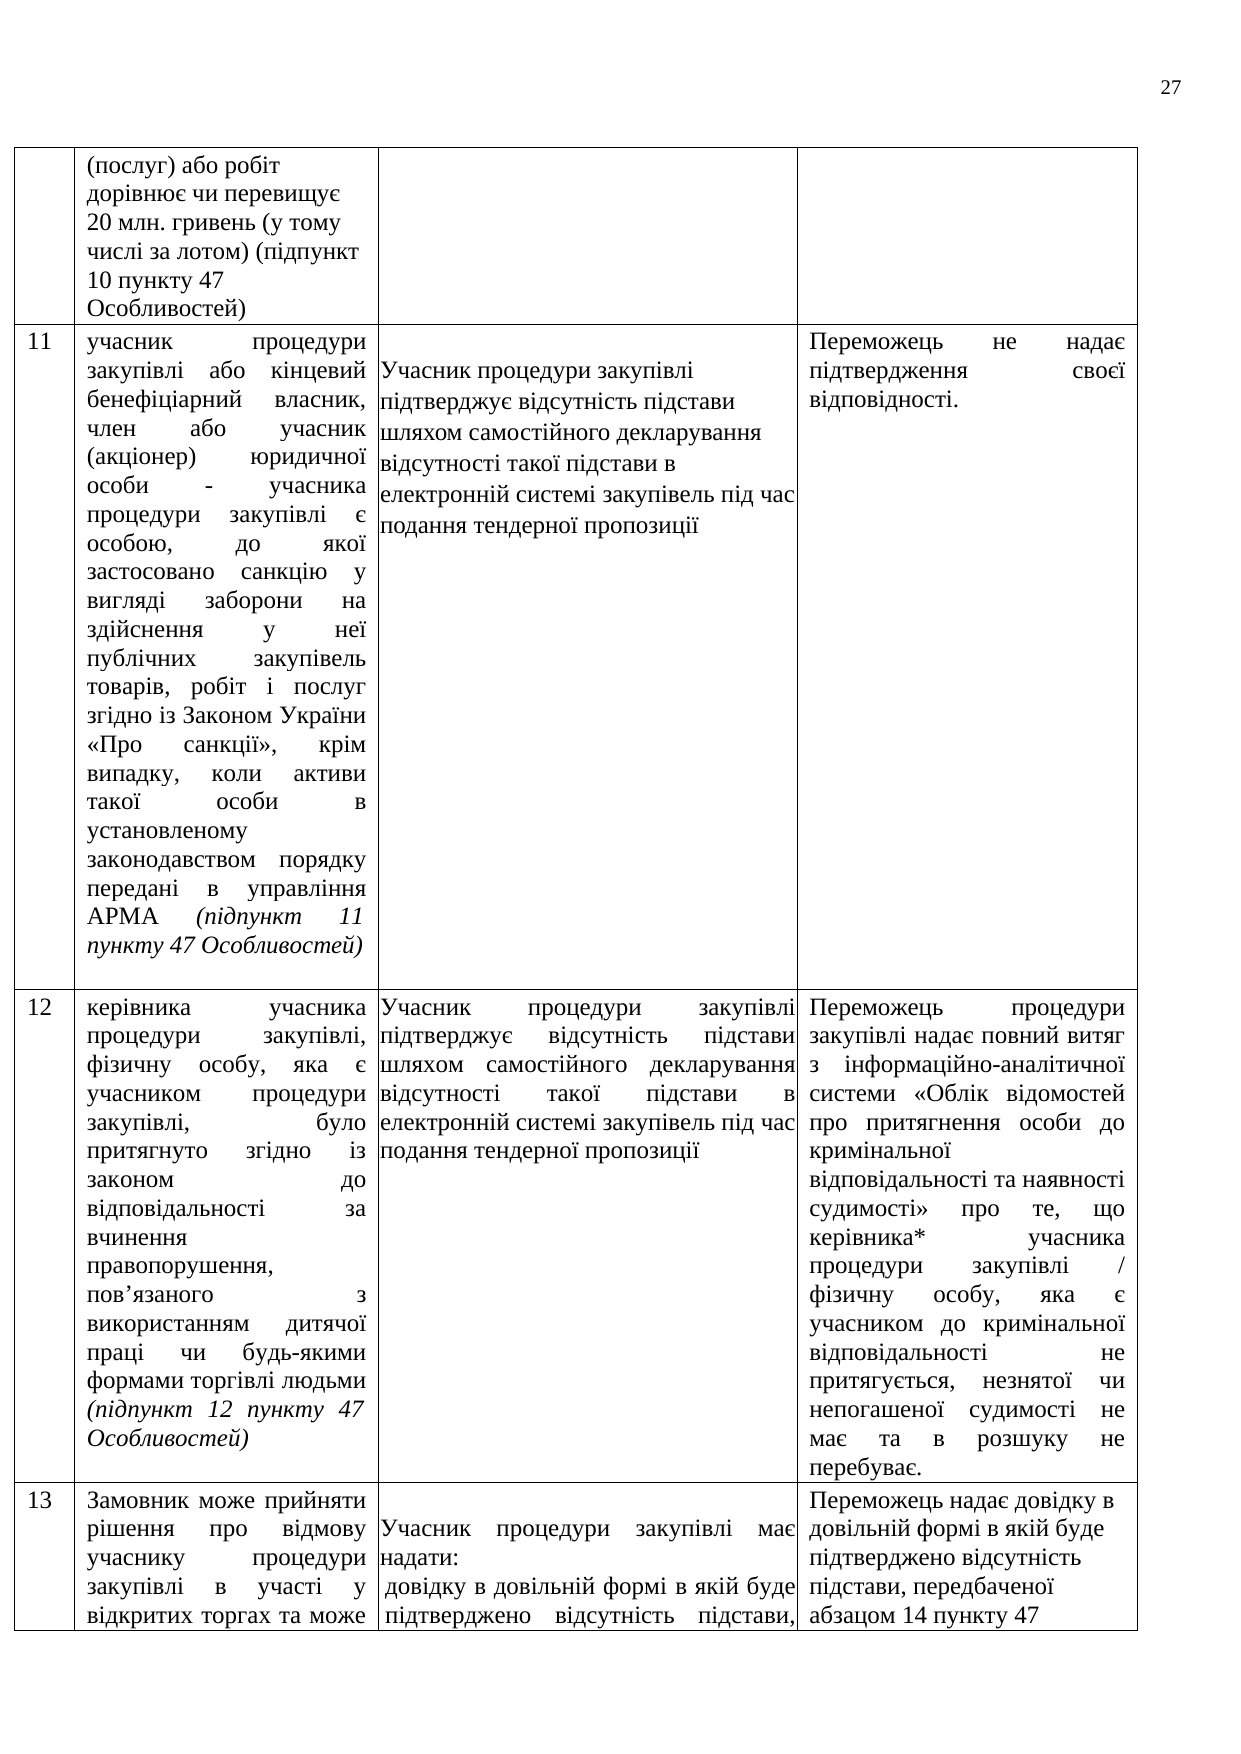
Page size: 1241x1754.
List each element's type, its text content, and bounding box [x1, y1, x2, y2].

table_cell Переможець процедури закупівлі надає повний витяг з інформаційно-аналітичної системи «Облік відомостей про притягнення особи до кримінальної відповідальності та наявності судимості» про те, що керівника* учасника процедури закупівлі / фізичну особу, яка є учасником до кримінальної відповідальності не притягується, незнятої чи непогашеної судимості не має та в розшуку не перебуває. [798, 990, 1137, 1482]
table_cell керівника учасника процедури закупівлі, фізичну особу, яка є учасником процедури закупівлі, було притягнуто згідно із законом до відповідальності за вчинення правопорушення, пов’язаного з використанням дитячої праці чи будь-якими формами торгівлі людьми (підпункт 12 пункту 47 Особливостей) [75, 990, 378, 1482]
table_cell 10 [15, 148, 74, 324]
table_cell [798, 1483, 1137, 1630]
table_cell учасник процедури закупівлі або кінцевий бенефіціарний власник, член або учасник (акціонер) юридичної особи - учасника процедури закупівлі є особою, до якої застосовано санкцію у вигляді заборони на здійснення у неї публічних закупівель товарів, робіт і послуг згідно із Законом України «Про санкції», крім випадку, коли активи такої особи в установленому законодавством порядку передані в управління АРМА (підпункт 11 пункту 47 Особливостей) [75, 325, 378, 989]
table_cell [75, 1483, 378, 1630]
table_cell 11 [15, 325, 74, 989]
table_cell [798, 148, 1137, 324]
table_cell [379, 148, 797, 324]
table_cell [75, 148, 378, 324]
table_cell Переможець не надає підтвердження своєї відповідності. [798, 325, 1137, 989]
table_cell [379, 1483, 797, 1630]
table_cell 12 [15, 990, 74, 1482]
table_cell 13 [15, 1483, 74, 1630]
